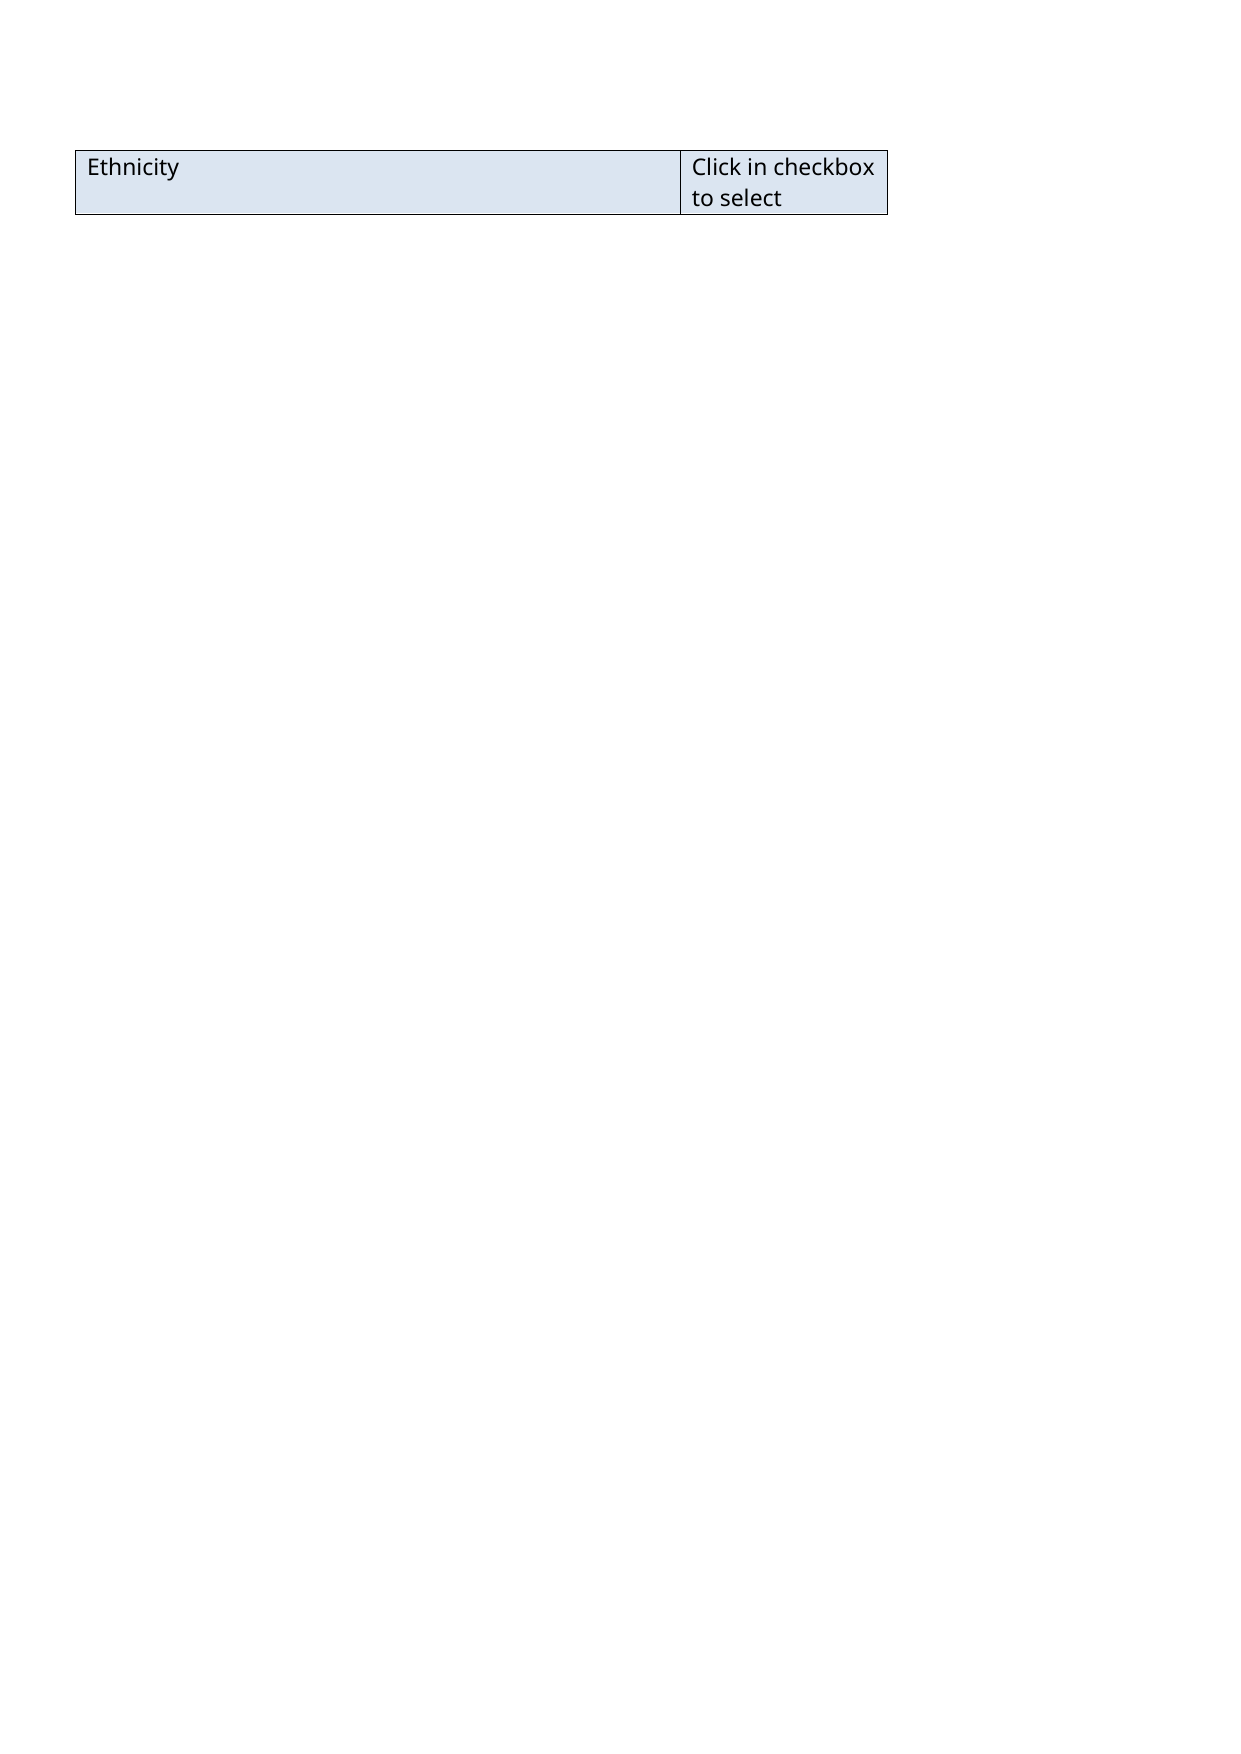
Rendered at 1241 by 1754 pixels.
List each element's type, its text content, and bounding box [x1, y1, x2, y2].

table_header Ethnicity [76, 151, 680, 213]
table_header Click in checkbox to select [681, 151, 887, 213]
